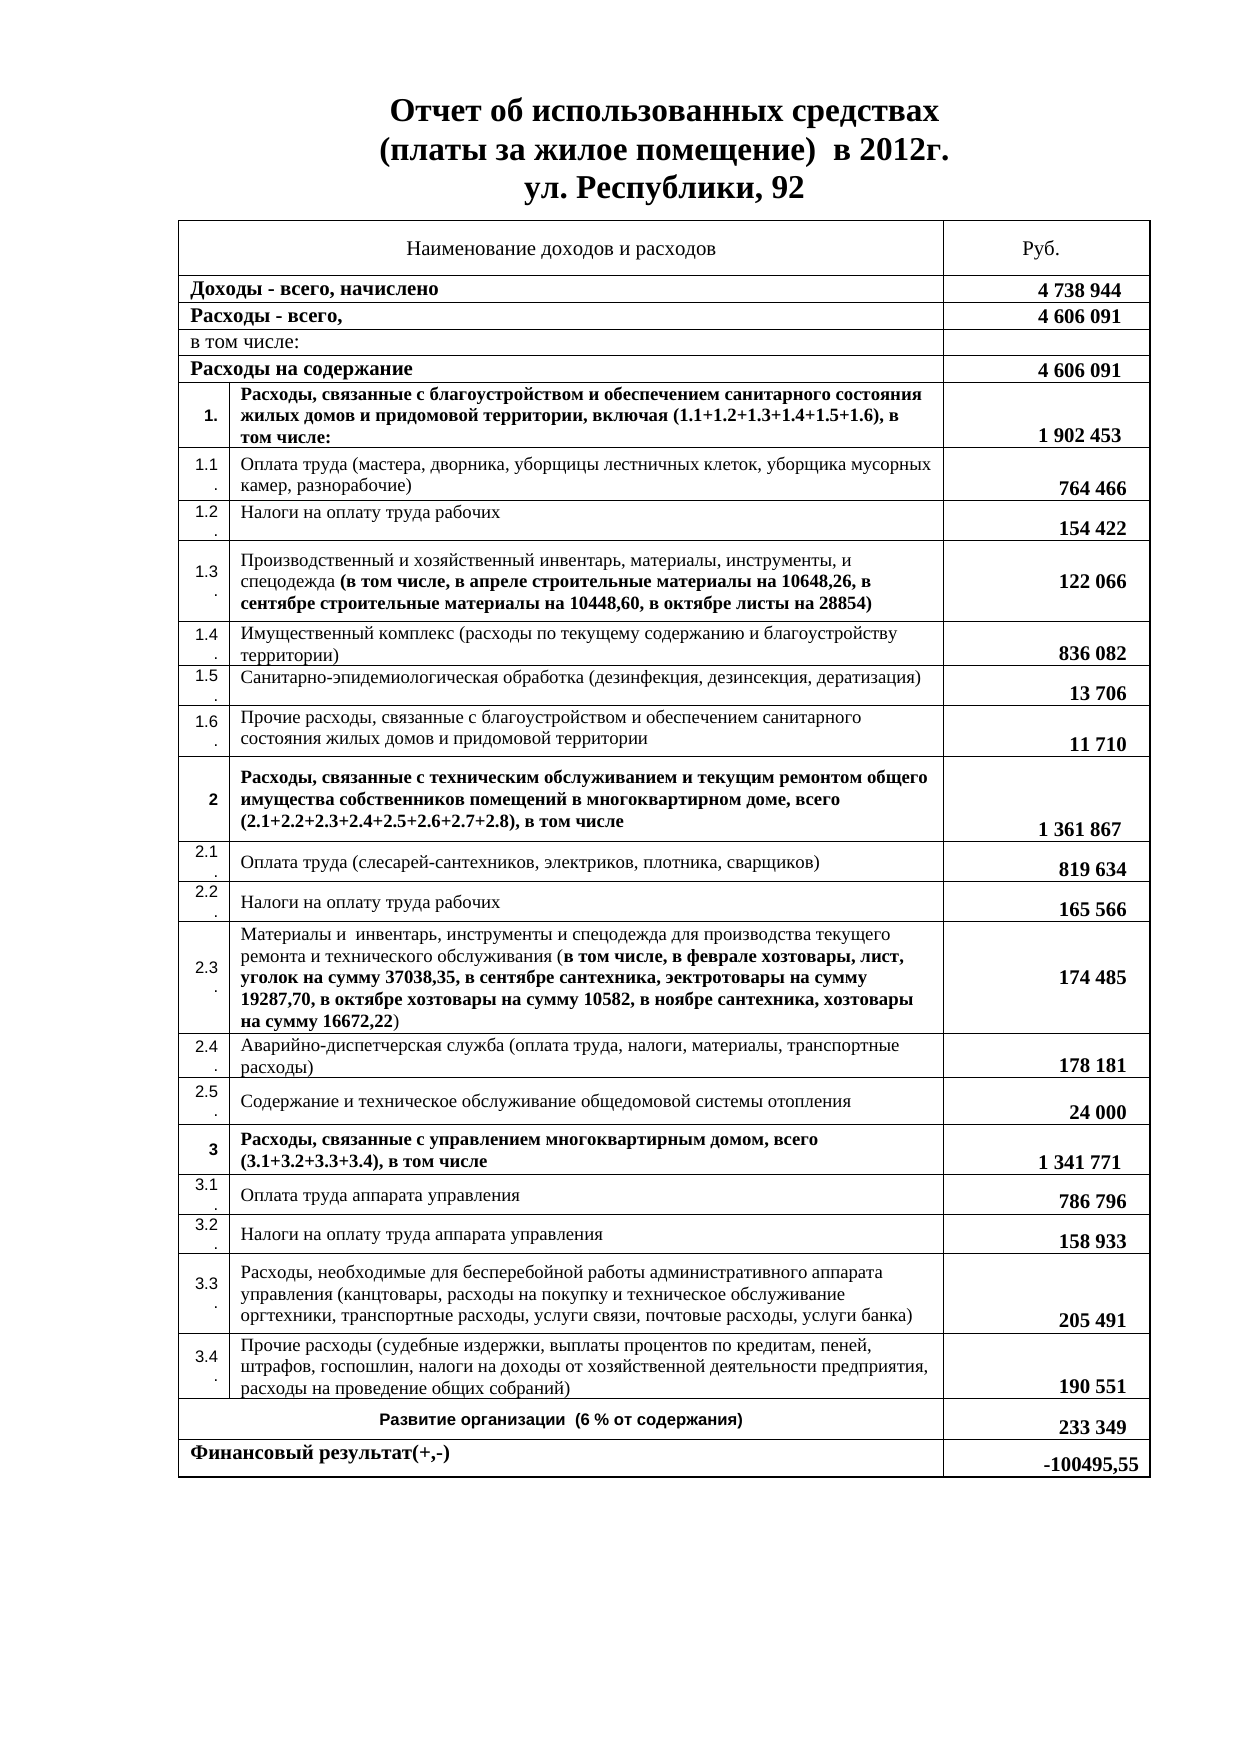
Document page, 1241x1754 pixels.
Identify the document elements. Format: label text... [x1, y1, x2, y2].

table_cell 178 181 [944, 1034, 1149, 1077]
table_cell 1.3. [179, 541, 229, 621]
table_cell Прочие расходы, связанные с благоустройством и обеспечением санитарного состояния жилых домов и придомовой территории [230, 706, 943, 756]
table_cell 836 082 [944, 622, 1149, 665]
table_cell [944, 330, 1149, 355]
table_cell Финансовый результат(+,-) [179, 1440, 943, 1476]
table_cell Оплата труда (слесарей-сантехников, электриков, плотника, сварщиков) [230, 842, 943, 881]
table_cell Содержание и техническое обслуживание общедомовой системы отопления [230, 1078, 943, 1124]
table_cell 190 551 [944, 1334, 1149, 1398]
table_cell Оплата труда (мастера, дворника, уборщицы лестничных клеток, уборщика мусорных камер, разнорабочие) [230, 448, 943, 500]
table_cell Расходы на содержание [179, 356, 943, 382]
table_cell 1. [179, 383, 229, 447]
table_cell 3.2. [179, 1215, 229, 1253]
table_cell 205 491 [944, 1254, 1149, 1332]
table_cell 158 933 [944, 1215, 1149, 1253]
table_cell 11 710 [944, 706, 1149, 756]
table_cell в том числе: [179, 330, 943, 355]
table_cell 3.1. [179, 1175, 229, 1213]
table_cell 2.4. [179, 1034, 229, 1077]
table_cell 154 422 [944, 501, 1149, 540]
table_cell 819 634 [944, 842, 1149, 881]
table_cell Расходы - всего, [179, 303, 943, 328]
table_cell 4 738 944 [944, 276, 1149, 302]
table_cell Расходы, связанные с управлением многоквартирным домом, всего (3.1+3.2+3.3+3.4), в том числе [230, 1125, 943, 1174]
table_header Отчет об использованных средствах (платы за жилое помещение) в 2012г. ул. Республики, 92 [179, 76, 1150, 220]
table_cell 2.5. [179, 1078, 229, 1124]
table_cell 1 902 453 [944, 383, 1149, 447]
table_cell 174 485 [944, 922, 1149, 1033]
table_cell Наименование доходов и расходов [179, 221, 943, 275]
table_cell 2.2. [179, 882, 229, 921]
table_cell 3.4. [179, 1334, 229, 1398]
table_cell 165 566 [944, 882, 1149, 921]
table_cell Прочие расходы (судебные издержки, выплаты процентов по кредитам, пеней, штрафов, госпошлин, налоги на доходы от хозяйственной деятельности предприятия, расходы на проведение общих собраний) [230, 1334, 943, 1398]
table_cell 3.3. [179, 1254, 229, 1332]
table_cell Санитарно-эпидемиологическая обработка (дезинфекция, дезинсекция, дератизация) [230, 666, 943, 704]
table_cell Расходы, связанные с благоустройством и обеспечением санитарного состояния жилых домов и придомовой территории, включая (1.1+1.2+1.3+1.4+1.5+1.6), в том числе: [230, 383, 943, 447]
table_cell 1.1. [179, 448, 229, 500]
table_cell Материалы и инвентарь, инструменты и спецодежда для производства текущего ремонта и технического обслуживания (в том числе, в феврале хозтовары, лист, уголок на сумму 37038,35, в сентябре сантехника, эектротовары на сумму 19287,70, в октябре хозтовары на сумму 10582, в ноябре сантехника, хозтовары на сумму 16672,22) [230, 922, 943, 1033]
table_cell 2 [179, 757, 229, 841]
table_cell Налоги на оплату труда аппарата управления [230, 1215, 943, 1253]
table_cell 764 466 [944, 448, 1149, 500]
table_cell 2.1. [179, 842, 229, 881]
table_cell 1 361 867 [944, 757, 1149, 841]
table_cell Налоги на оплату труда рабочих [230, 882, 943, 921]
table_cell 4 606 091 [944, 303, 1149, 328]
table_cell 1 341 771 [944, 1125, 1149, 1174]
table_cell 4 606 091 [944, 356, 1149, 382]
table_cell Расходы, связанные с техническим обслуживанием и текущим ремонтом общего имущества собственников помещений в многоквартирном доме, всего (2.1+2.2+2.3+2.4+2.5+2.6+2.7+2.8), в том числе [230, 757, 943, 841]
table_cell Руб. [944, 221, 1149, 275]
table_cell 1.4. [179, 622, 229, 665]
table_cell Доходы - всего, начислено [179, 276, 943, 302]
table_cell 1.6. [179, 706, 229, 756]
table_cell Оплата труда аппарата управления [230, 1175, 943, 1213]
table_cell Аварийно-диспетчерская служба (оплата труда, налоги, материалы, транспортные расходы) [230, 1034, 943, 1077]
table_cell Налоги на оплату труда рабочих [230, 501, 943, 540]
table_cell 1.2. [179, 501, 229, 540]
table_cell 1.5. [179, 666, 229, 704]
table_cell 2.3. [179, 922, 229, 1033]
table_cell 786 796 [944, 1175, 1149, 1213]
table_cell 122 066 [944, 541, 1149, 621]
table_cell Расходы, необходимые для бесперебойной работы административного аппарата управления (канцтовары, расходы на покупку и техническое обслуживание оргтехники, транспортные расходы, услуги связи, почтовые расходы, услуги банка) [230, 1254, 943, 1332]
table_cell 24 000 [944, 1078, 1149, 1124]
table_cell 3 [179, 1125, 229, 1174]
table_cell Производственный и хозяйственный инвентарь, материалы, инструменты, и спецодежда (в том числе, в апреле строительные материалы на 10648,26, в сентябре строительные материалы на 10448,60, в октябре листы на 28854) [230, 541, 943, 621]
table_cell 233 349 [944, 1399, 1149, 1439]
table_cell Имущественный комплекс (расходы по текущему содержанию и благоустройству территории) [230, 622, 943, 665]
table_cell -100495,55 [944, 1440, 1149, 1476]
table_cell 13 706 [944, 666, 1149, 704]
table_cell Развитие организации (6 % от содержания) [179, 1399, 943, 1439]
